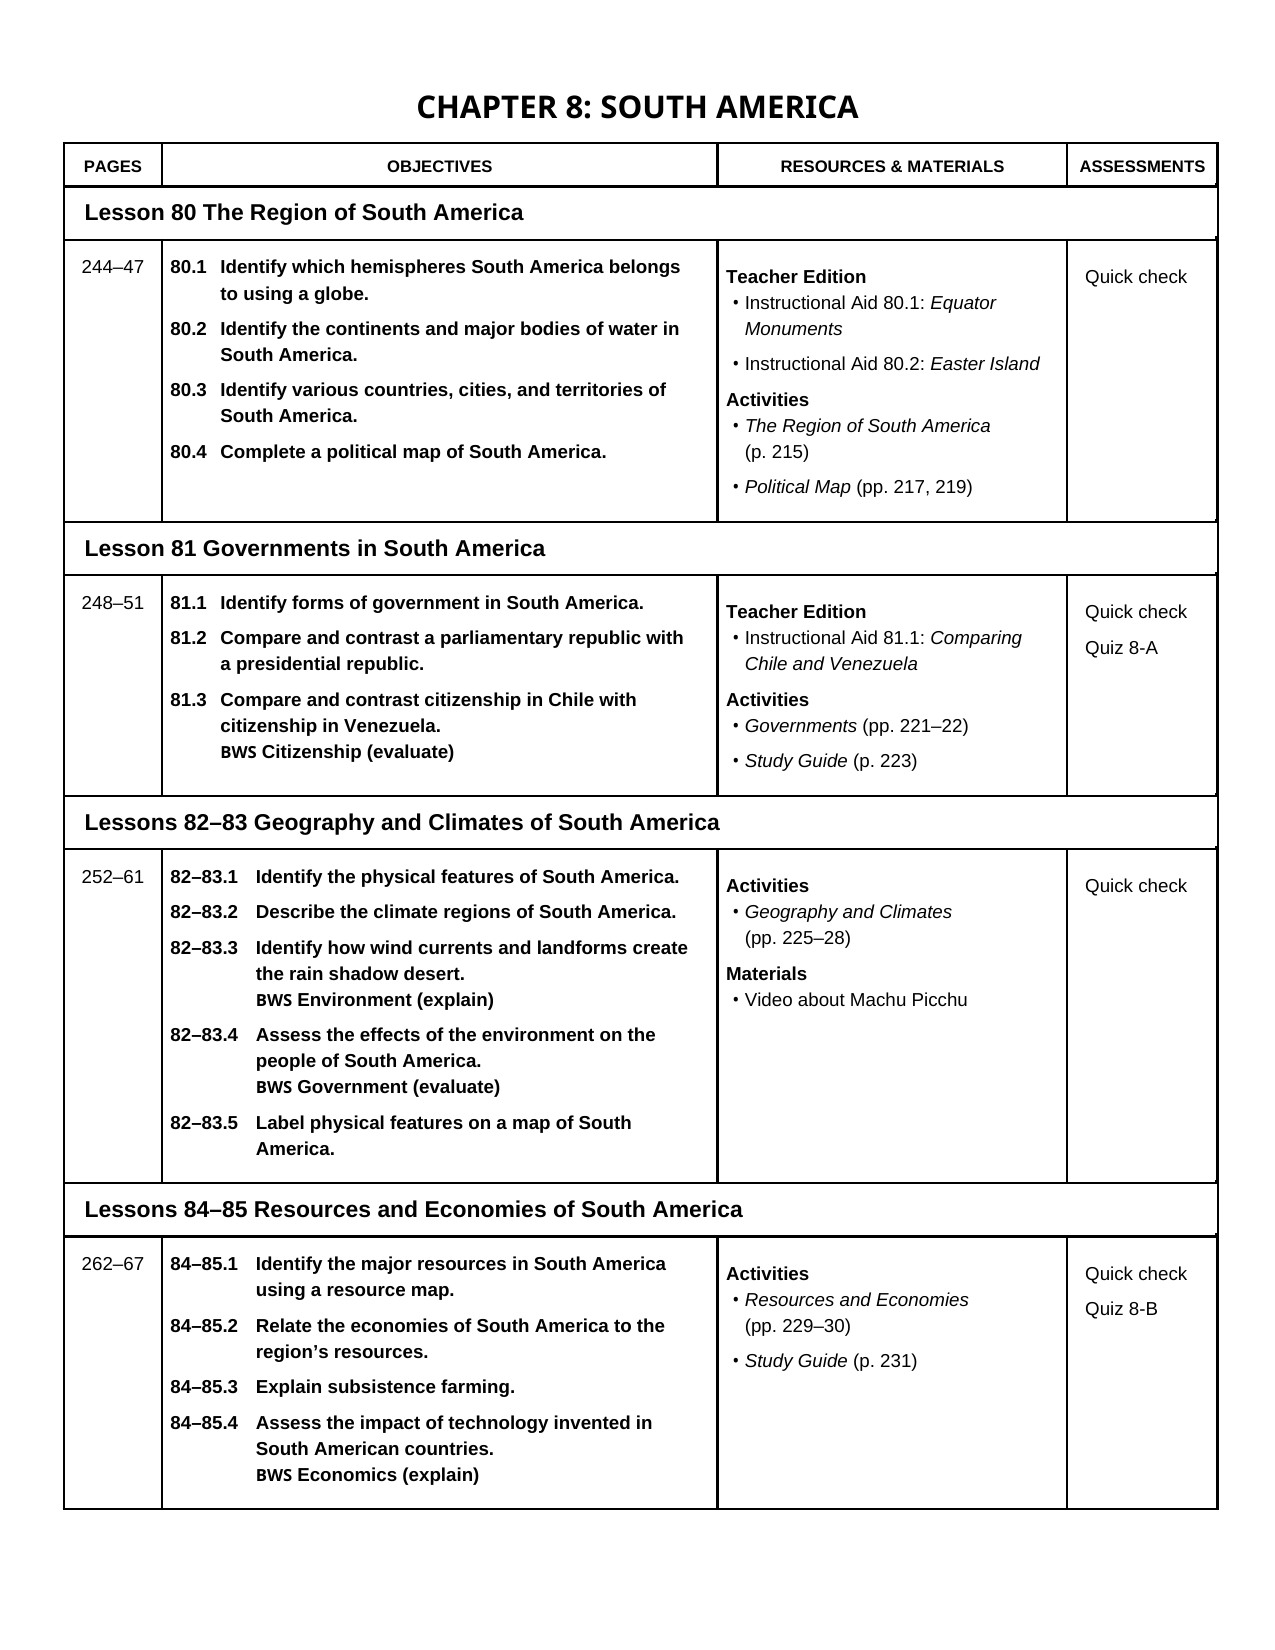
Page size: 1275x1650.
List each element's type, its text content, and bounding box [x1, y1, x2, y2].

table_cell 80.1 Identify which hemispheres South America belongs to using a globe. 80.2 Identify the continents and major bodies of water in South America. 80.3 Identify various countries, cities, and territories of South America. 80.4 Complete a political map of South America. [163, 241, 716, 521]
table_cell 248–51 [65, 576, 161, 795]
table_cell 244–47 [65, 241, 161, 521]
table_header Assessments [1068, 144, 1216, 185]
table_header Pages [65, 144, 161, 185]
table_cell Activities Resources and Economies (pp. 229–30) Study Guide (p. 231) [719, 1238, 1066, 1508]
table_cell Lesson 81 Governments in South America [65, 523, 1217, 574]
table_cell Lessons 82–83 Geography and Climates of South America [65, 797, 1217, 848]
table_cell Teacher Edition Instructional Aid 81.1: Comparing Chile and Venezuela Activities Governments (pp. 221–22) Study Guide (p. 223) [719, 576, 1066, 795]
table_cell 262–67 [65, 1238, 161, 1508]
table_cell 82–83.1 Identify the physical features of South America. 82–83.2 Describe the climate regions of South America. 82–83.3 Identify how wind currents and landforms create the rain shadow desert. BWS Environment (explain) 82–83.4 Assess the effects of the environment on the people of South America. BWS Government (evaluate) 82–83.5 Label physical features on a map of South America. [163, 850, 716, 1182]
table_cell Quick check Quiz 8-B [1068, 1238, 1216, 1508]
text Chapter 8: south america [62, 75, 1212, 129]
table_cell 81.1 Identify forms of government in South America. 81.2 Compare and contrast a parliamentary republic with a presidential republic. 81.3 Compare and contrast citizenship in Chile with citizenship in Venezuela. BWS Citizenship (evaluate) [163, 576, 716, 795]
table_cell Quick check [1068, 850, 1216, 1182]
table_cell 252–61 [65, 850, 161, 1182]
table_cell 84–85.1 Identify the major resources in South America using a resource map. 84–85.2 Relate the economies of South America to the region’s resources. 84–85.3 Explain subsistence farming. 84–85.4 Assess the impact of technology invented in South American countries. BWS Economics (explain) [163, 1238, 716, 1508]
table_cell Quick check [1068, 241, 1216, 521]
table_cell Activities Geography and Climates (pp. 225–28) Materials Video about Machu Picchu [719, 850, 1066, 1182]
table_header Objectives [163, 144, 716, 185]
table_cell Lessons 84–85 Resources and Economies of South America [65, 1184, 1217, 1235]
table_cell Teacher Edition Instructional Aid 80.1: Equator Monuments Instructional Aid 80.2: Easter Island Activities The Region of South America (p. 215) Political Map (pp. 217, 219) [719, 241, 1066, 521]
table_cell Lesson 80 The Region of South America [65, 188, 1217, 238]
table_cell Quick check Quiz 8-A [1068, 576, 1216, 795]
table_header Resources & Materials [719, 144, 1066, 185]
